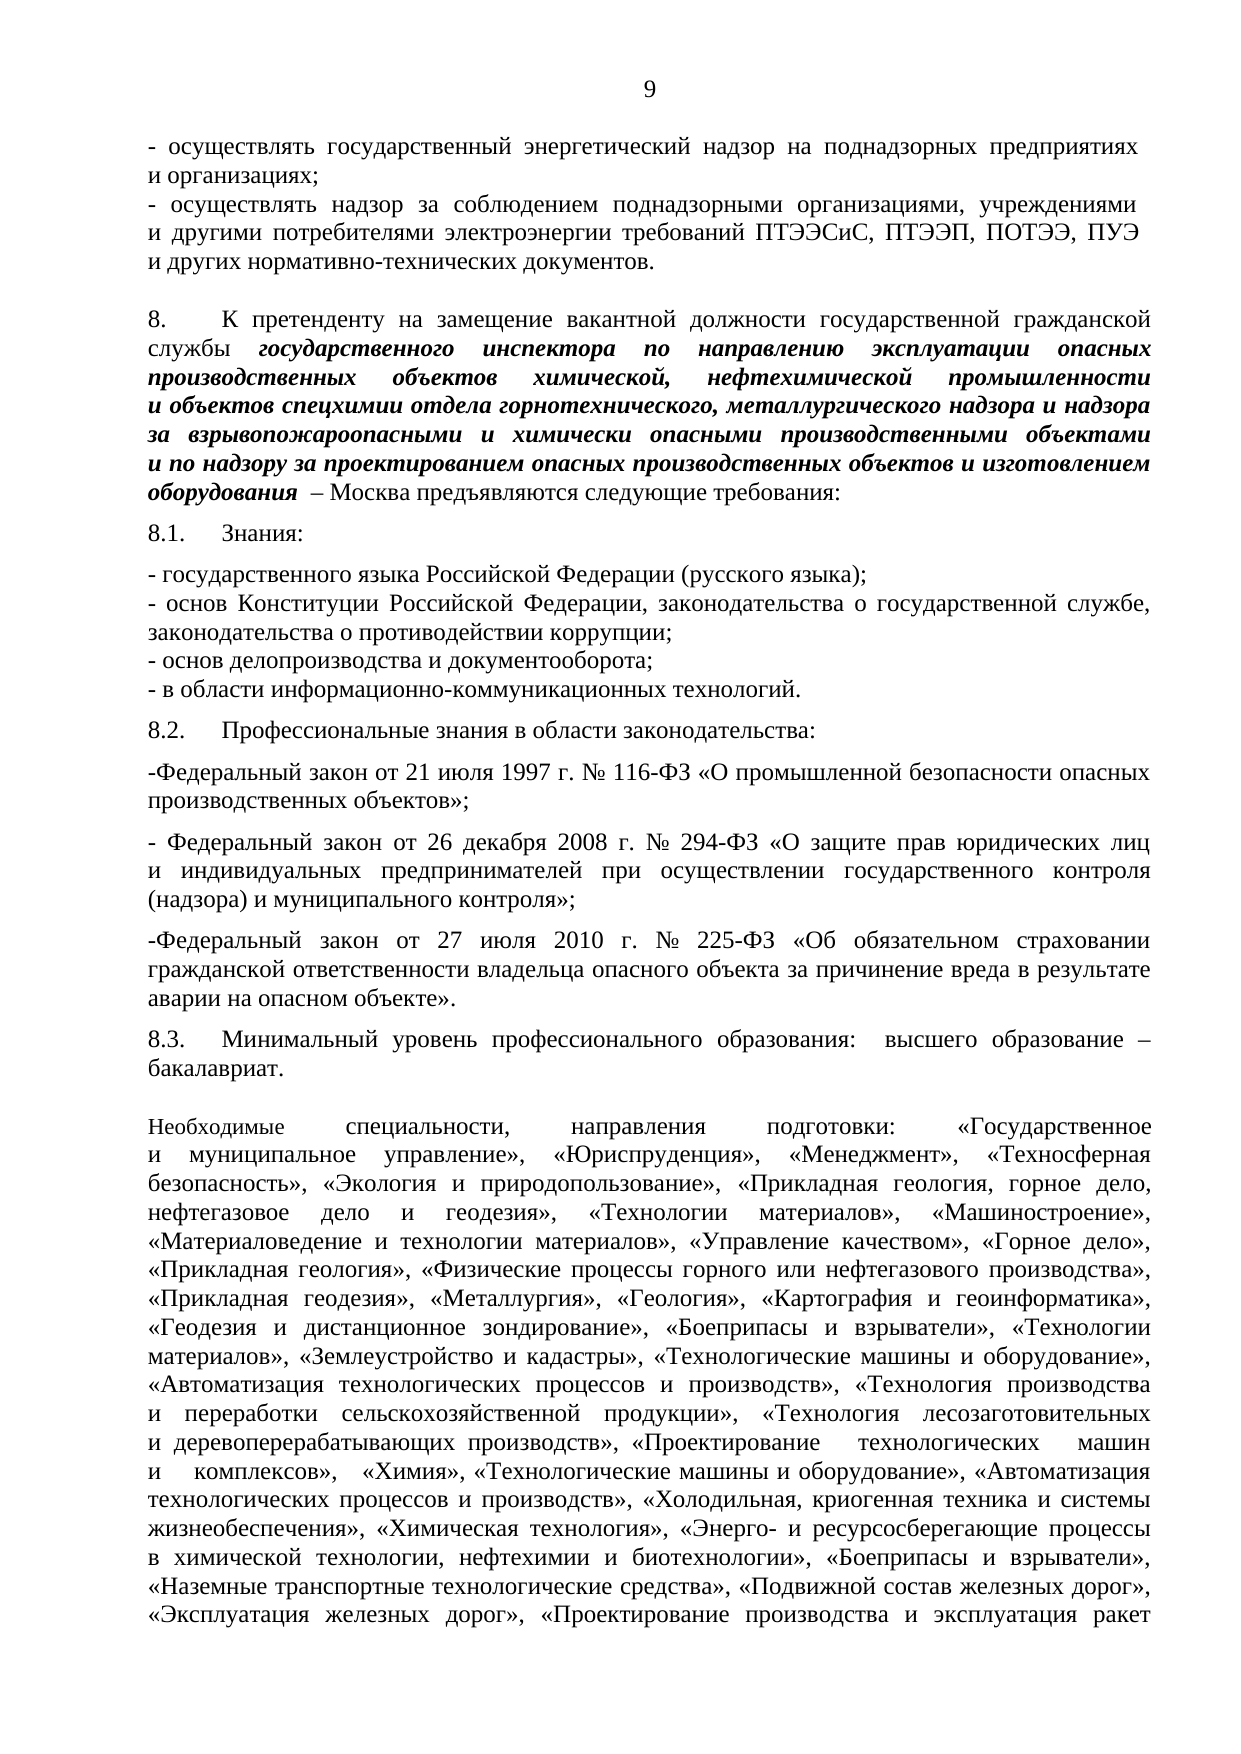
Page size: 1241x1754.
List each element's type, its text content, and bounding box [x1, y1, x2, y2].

text -Федеральный закон от 27 июля 2010 г. № 225-ФЗ «Об обязательном страховании гражданской ответственности владельца опасного объекта за причинение вреда в результате аварии на опасном объекте». [148, 925, 1152, 1012]
list - осуществлять государственный энергетический надзор на поднадзорных предприятиях и организациях; [148, 131, 1152, 189]
list Профессиональные знания в области законодательства: [148, 715, 1152, 744]
list Минимальный уровень профессионального образования: высшего образование – бакалавриат. [148, 1024, 1152, 1082]
list -Федеральный закон от 21 июля 1997 г. № 116-ФЗ «О промышленной безопасности опасных производственных объектов»; [148, 757, 1152, 814]
text - Федеральный закон от 26 декабря 2008 г. № 294-ФЗ «О защите прав юридических лиц и индивидуальных предпринимателей при осуществлении государственного контроля (надзора) и муниципального контроля»; [148, 827, 1152, 913]
text - основ делопроизводства и документооборота; [148, 645, 1152, 674]
list К претенденту на замещение вакантной должности государственной гражданской службы государственного инспектора по направлению эксплуатации опасных производственных объектов химической, нефтехимической промышленности и объектов спецхимии отдела горнотехнического, металлургического надзора и надзора за взрывопожароопасными и химически опасными производственными объектами и по надзору за проектированием опасных производственных объектов и изготовлением оборудования – Москва предъявляются следующие требования: [148, 304, 1152, 505]
text - основ Конституции Российской Федерации, законодательства о государственной службе, законодательства о противодействии коррупции; [148, 588, 1152, 645]
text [148, 1111, 1152, 1628]
text - государственного языка Российской Федерации (русского языка); [148, 559, 1152, 588]
text - в области информационно-коммуникационных технологий. [148, 674, 1152, 703]
list - осуществлять надзор за соблюдением поднадзорными организациями, учреждениями и другими потребителями электроэнергии требований ПТЭЭСиС, ПТЭЭП, ПОТЭЭ, ПУЭ и других нормативно-технических документов. [148, 189, 1152, 275]
list Знания: [148, 518, 1152, 547]
